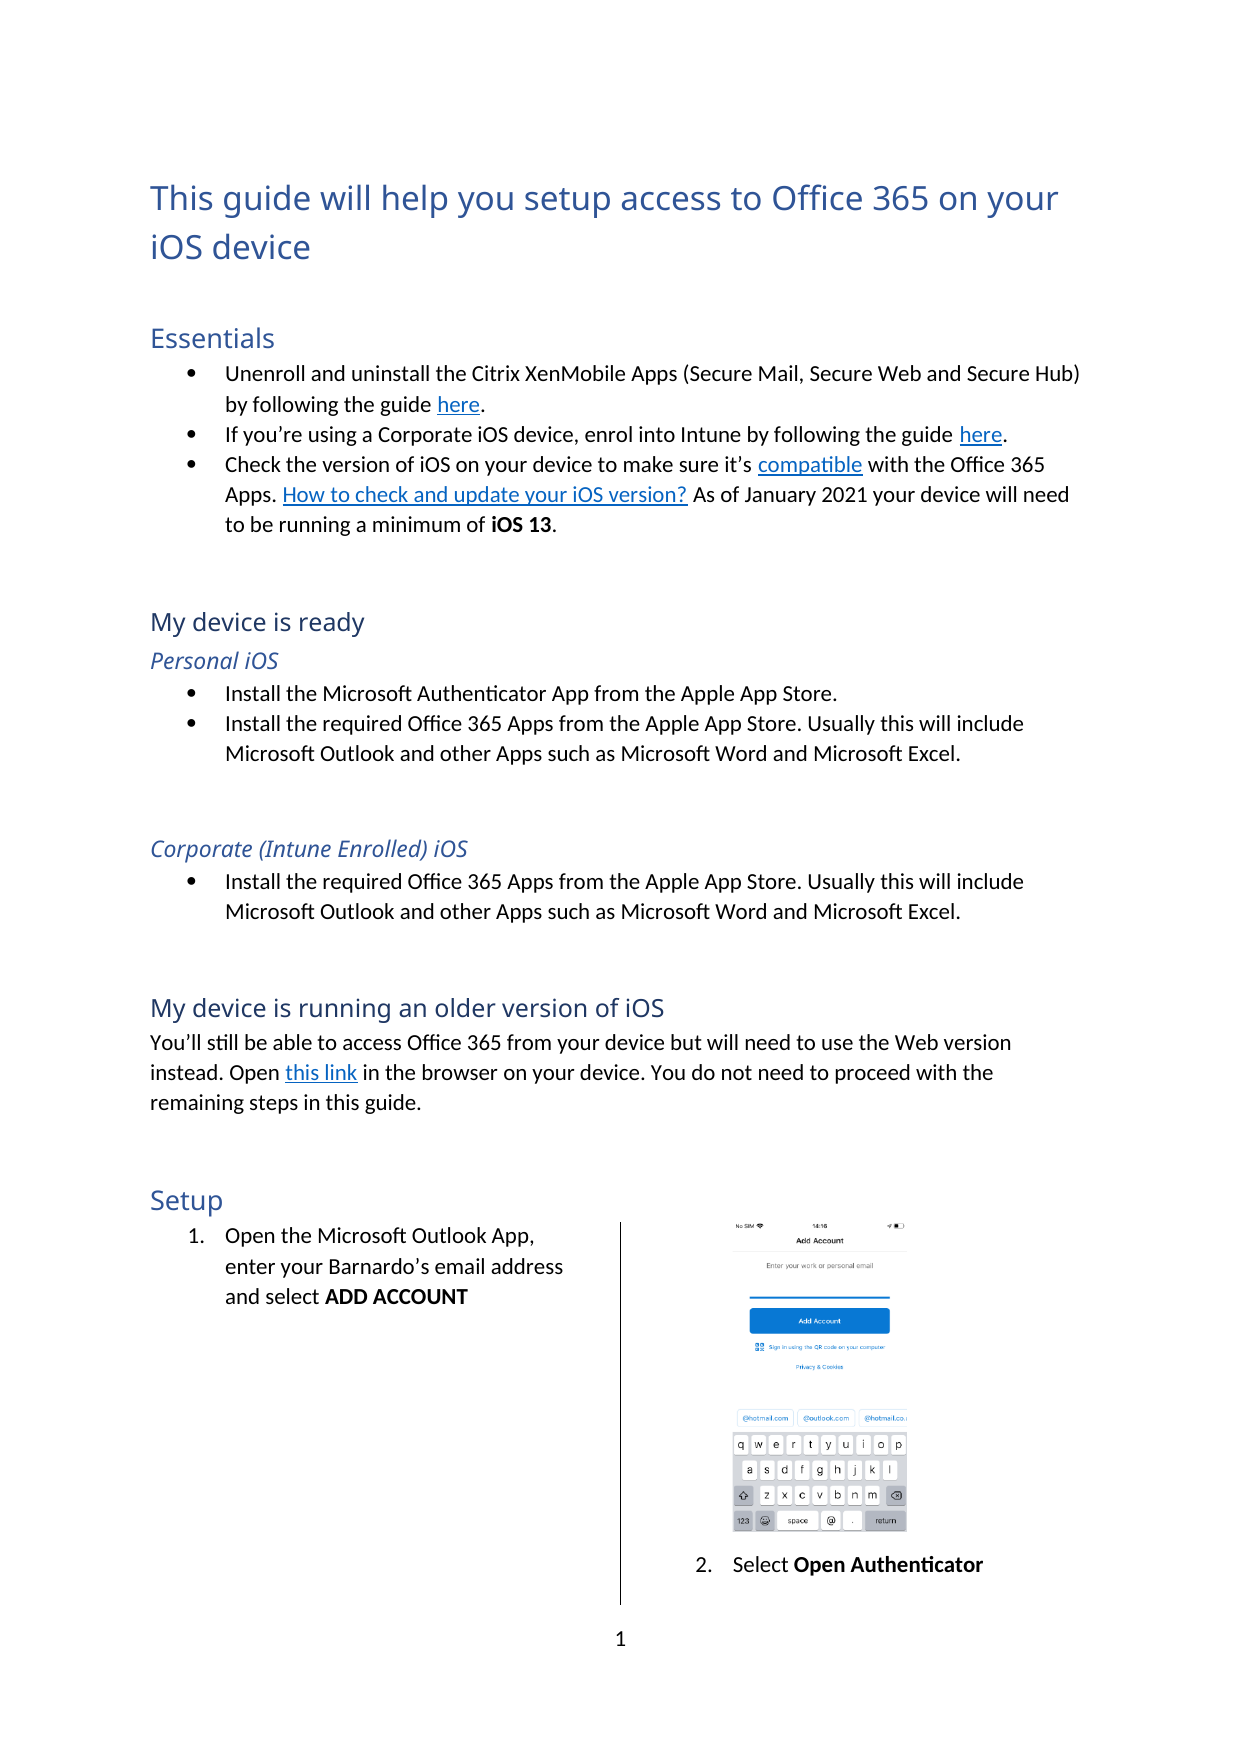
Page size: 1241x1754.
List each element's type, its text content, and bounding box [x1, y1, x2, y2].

list Select Open Authenticator [695, 1551, 1090, 1578]
subtitle Corporate (Intune Enrolled) iOS [150, 833, 1090, 864]
list Unenroll and uninstall the Citrix XenMobile Apps (Secure Mail, Secure Web and Secure Hub) by following the guide here. [187, 359, 1090, 418]
subtitle Setup [150, 1182, 1090, 1219]
subtitle My device is ready [150, 604, 1090, 638]
subtitle Essentials [150, 320, 1090, 357]
subtitle This guide will help you setup access to Office 365 on your iOS device [150, 175, 1090, 269]
picture [732, 1221, 907, 1532]
list Install the required Office 365 Apps from the Apple App Store. Usually this will include Microsoft Outlook and other Apps such as Microsoft Word and Microsoft Excel. [187, 867, 1090, 925]
list Check the version of iOS on your device to make sure it’s compatible with the Office 365 Apps. How to check and update your iOS version? As of January 2021 your device will need to be running a minimum of iOS 13. [187, 450, 1090, 539]
subtitle Personal iOS [150, 645, 1090, 677]
list Open the Microsoft Outlook App, enter your Barnardo’s email address and select ADD ACCOUNT [187, 1222, 583, 1310]
subtitle My device is running an older version of iOS [150, 991, 1090, 1025]
list If you’re using a Corporate iOS device, enrol into Intune by following the guide here. [187, 420, 1090, 448]
text You’ll still be able to access Office 365 from your device but will need to use the Web version instead. Open this link in the browser on your device. You do not need to proceed with the remaining steps in this guide. [150, 1028, 1090, 1116]
list Install the Microsoft Authenticator App from the Apple App Store. [187, 679, 1090, 707]
list Install the required Office 365 Apps from the Apple App Store. Usually this will include Microsoft Outlook and other Apps such as Microsoft Word and Microsoft Excel. [187, 709, 1090, 767]
